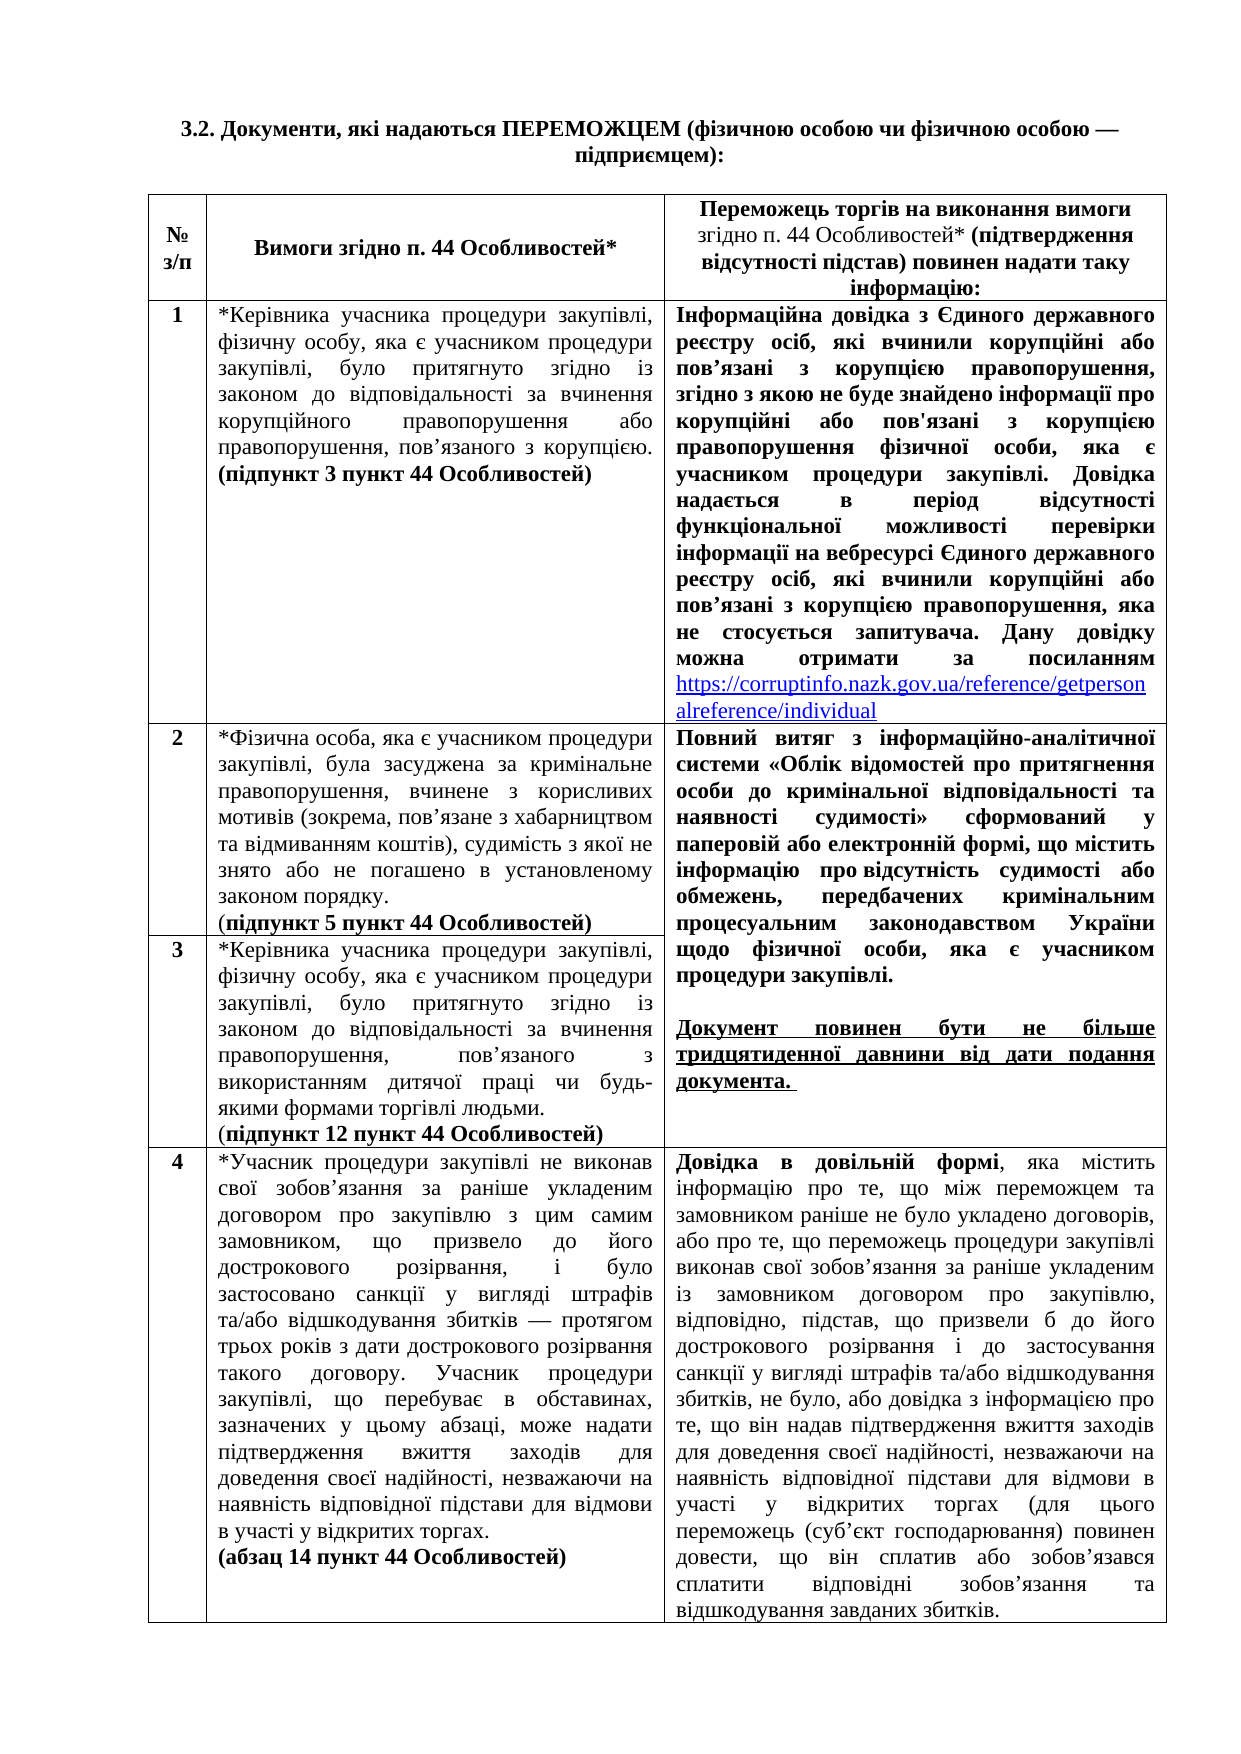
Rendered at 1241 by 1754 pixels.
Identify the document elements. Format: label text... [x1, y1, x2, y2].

table_cell 2 [149, 724, 206, 935]
table_cell *Керівника учасника процедури закупівлі, фізичну особу, яка є учасником процедури закупівлі, було притягнуто згідно із законом до відповідальності за вчинення корупційного правопорушення або правопорушення, пов’язаного з корупцією. (підпункт 3 пункт 44 Особливостей) [207, 301, 664, 723]
table_header Переможець торгів на виконання вимоги згідно п. 44 Особливостей* (підтвердження відсутності підстав) повинен надати таку інформацію: [665, 195, 1166, 300]
table_cell *Учасник процедури закупівлі не виконав свої зобов’язання за раніше укладеним договором про закупівлю з цим самим замовником, що призвело до його дострокового розірвання, і було застосовано санкції у вигляді штрафів та/або відшкодування збитків — протягом трьох років з дати дострокового розірвання такого договору. Учасник процедури закупівлі, що перебуває в обставинах, зазначених у цьому абзаці, може надати підтвердження вжиття заходів для доведення своєї надійності, незважаючи на наявність відповідної підстави для відмови в участі у відкритих торгах. (абзац 14 пункт 44 Особливостей) [207, 1148, 664, 1622]
text 3.2. Документи, які надаються ПЕРЕМОЖЦЕМ (фізичною особою чи фізичною особою — підприємцем): [148, 115, 1152, 168]
table_cell 3 [149, 936, 206, 1147]
table_cell 1 [149, 301, 206, 723]
table_cell Довідка в довільній формі, яка містить інформацію про те, що між переможцем та замовником раніше не було укладено договорів, або про те, що переможець процедури закупівлі виконав свої зобов’язання за раніше укладеним із замовником договором про закупівлю, відповідно, підстав, що призвели б до його дострокового розірвання і до застосування санкції у вигляді штрафів та/або відшкодування збитків, не було, або довідка з інформацією про те, що він надав підтвердження вжиття заходів для доведення своєї надійності, незважаючи на наявність відповідної підстави для відмови в участі у відкритих торгах (для цього переможець (суб’єкт господарювання) повинен довести, що він сплатив або зобов’язався сплатити відповідні зобов’язання та відшкодування завданих збитків. [665, 1148, 1166, 1622]
table_header Вимоги згідно п. 44 Особливостей* [207, 195, 664, 300]
table_cell *Керівника учасника процедури закупівлі, фізичну особу, яка є учасником процедури закупівлі, було притягнуто згідно із законом до відповідальності за вчинення правопорушення, пов’язаного з використанням дитячої праці чи будь-якими формами торгівлі людьми. (підпункт 12 пункт 44 Особливостей) [207, 936, 664, 1147]
table_cell Інформаційна довідка з Єдиного державного реєстру осіб, які вчинили корупційні або пов’язані з корупцією правопорушення, згідно з якою не буде знайдено інформації про корупційні або пов'язані з корупцією правопорушення фізичної особи, яка є учасником процедури закупівлі. Довідка надається в період відсутності функціональної можливості перевірки інформації на вебресурсі Єдиного державного реєстру осіб, які вчинили корупційні або пов’язані з корупцією правопорушення, яка не стосується запитувача. Дану довідку можна отримати за посиланням https://corruptinfo.nazk.gov.ua/reference/getperson alreference/individual [665, 301, 1166, 723]
table_header № з/п [149, 195, 206, 300]
table_cell Повний витяг з інформаційно-аналітичної системи «Облік відомостей про притягнення особи до кримінальної відповідальності та наявності судимості» сформований у паперовій або електронній формі, що містить інформацію про відсутність судимості або обмежень, передбачених кримінальним процесуальним законодавством України щодо фізичної особи, яка є учасником процедури закупівлі. Документ повинен бути не більше тридцятиденної давнини від дати подання документа. [665, 724, 1166, 1147]
table_cell *Фізична особа, яка є учасником процедури закупівлі, була засуджена за кримінальне правопорушення, вчинене з корисливих мотивів (зокрема, пов’язане з хабарництвом та відмиванням коштів), судимість з якої не знято або не погашено в установленому законом порядку. (підпункт 5 пункт 44 Особливостей) [207, 724, 664, 935]
table_cell 4 [149, 1148, 206, 1622]
